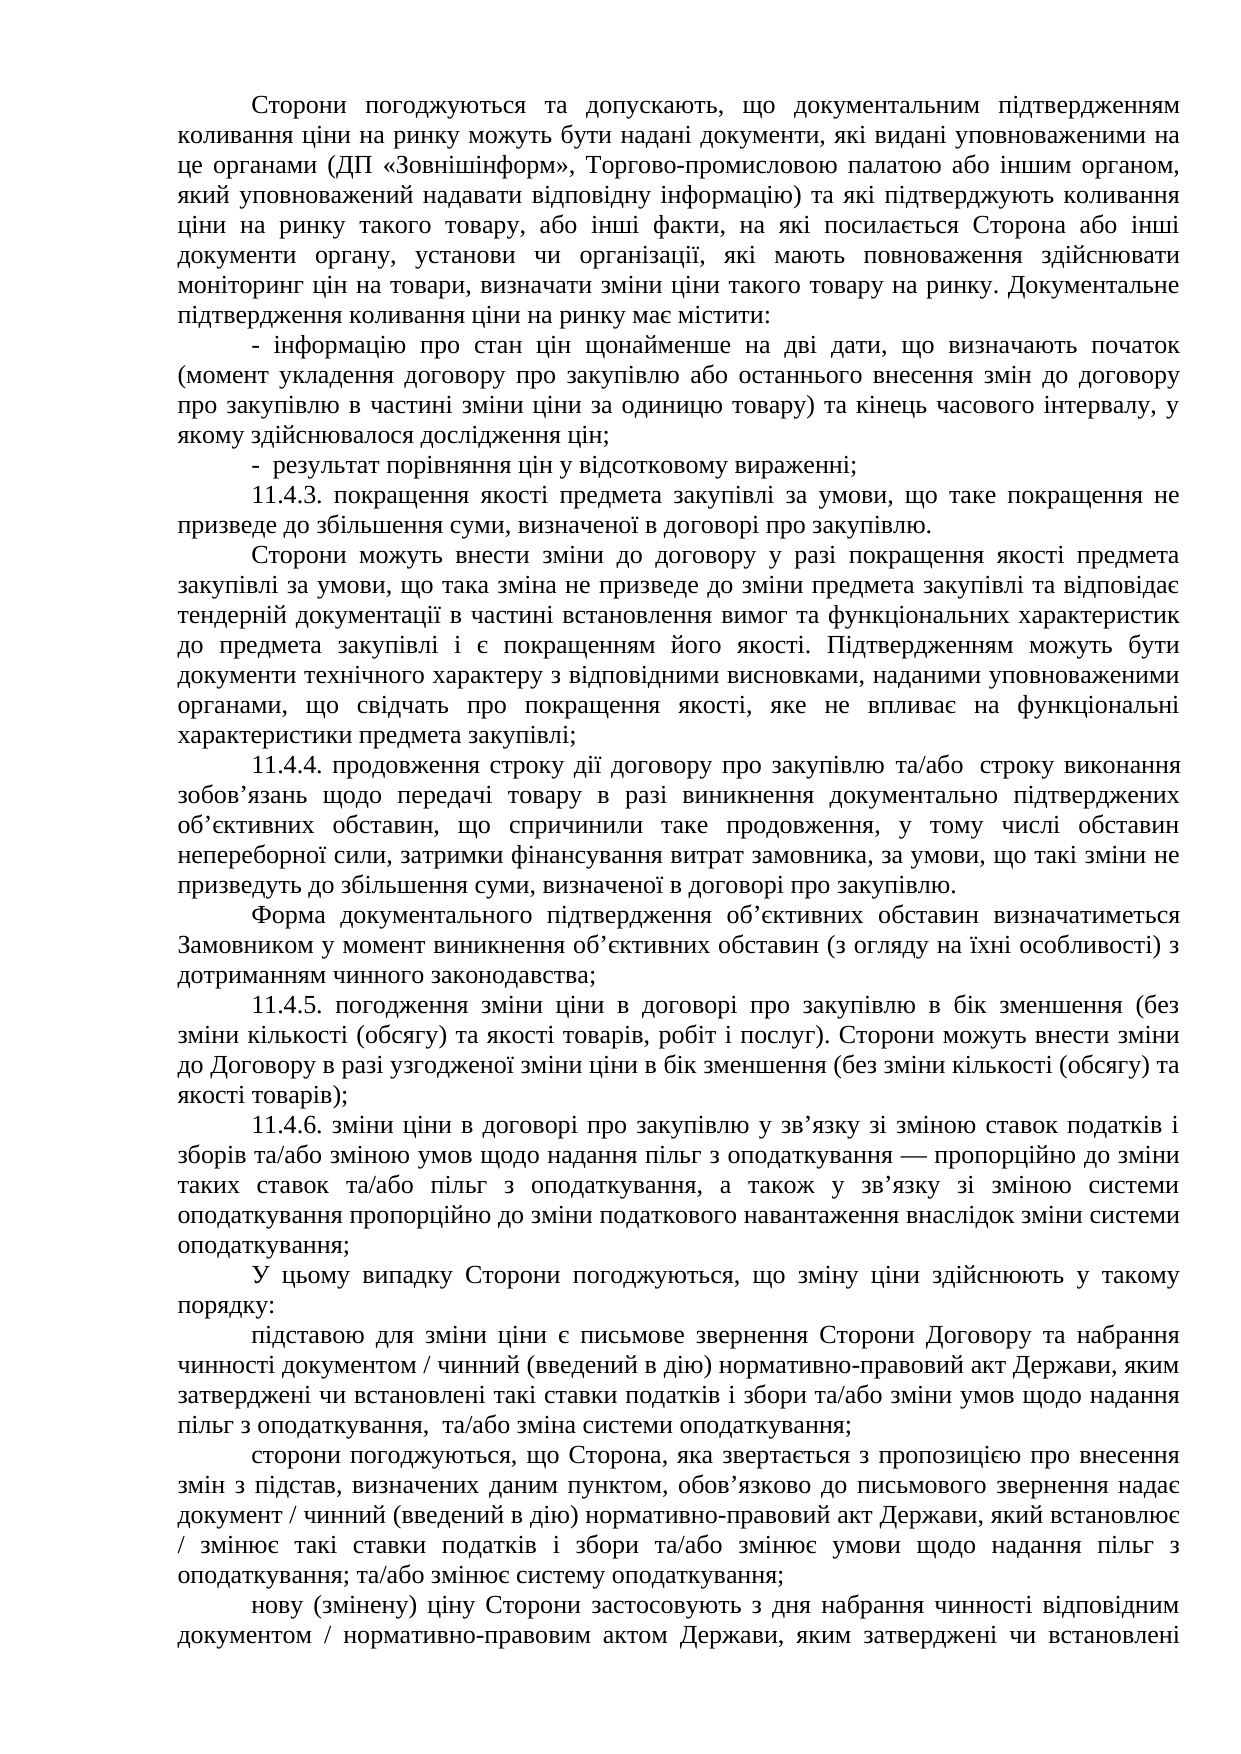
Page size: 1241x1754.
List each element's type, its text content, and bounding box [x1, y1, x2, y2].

text 11.4.5. погодження зміни ціни в договорі про закупівлю в бік зменшення (без зміни кількості (обсягу) та якості товарів, робіт і послуг). Сторони можуть внести зміни до Договору в разі узгодженої зміни ціни в бік зменшення (без зміни кількості (обсягу) та якості товарів); [177, 989, 1181, 1109]
text Форма документального підтвердження об’єктивних обставин визначатиметься Замовником у момент виникнення об’єктивних обставин (з огляду на їхні особливості) з дотриманням чинного законодавства; [177, 899, 1181, 989]
text У цьому випадку Сторони погоджуються, що зміну ціни здійснюють у такому порядку: [177, 1259, 1181, 1319]
text 11.4.3. покращення якості предмета закупівлі за умови, що таке покращення не призведе до збільшення суми, визначеної в договорі про закупівлю. [177, 479, 1181, 539]
text 11.4.4. продовження строку дії договору про закупівлю та/або строку виконання зобов’язань щодо передачі товару в разі виникнення документально підтверджених об’єктивних обставин, що спричинили таке продовження, у тому числі обставин непереборної сили, затримки фінансування витрат замовника, за умови, що такі зміни не призведуть до збільшення суми, визначеної в договорі про закупівлю. [177, 749, 1181, 899]
text Сторони погоджуються та допускають, що документальним підтвердженням коливання ціни на ринку можуть бути надані документи, які видані уповноваженими на це органами (ДП «Зовнішінформ», Торгово-промисловою палатою або іншим органом, який уповноважений надавати відповідну інформацію) та які підтверджують коливання ціни на ринку такого товару, або інші факти, на які посилається Сторона або інші документи органу, установи чи організації, які мають повноваження здійснювати моніторинг цін на товари, визначати зміни ціни такого товару на ринку. Документальне підтвердження коливання ціни на ринку має містити: [177, 89, 1181, 329]
text - інформацію про стан цін щонайменше на дві дати, що визначають початок (момент укладення договору про закупівлю або останнього внесення змін до договору про закупівлю в частині зміни ціни за одиницю товару) та кінець часового інтервалу, у якому здійснювалося дослідження цін; [177, 329, 1181, 449]
text 11.4.6. зміни ціни в договорі про закупівлю у зв’язку зі зміною ставок податків і зборів та/або зміною умов щодо надання пільг з оподаткування — пропорційно до зміни таких ставок та/або пільг з оподаткування, а також у зв’язку зі зміною системи оподаткування пропорційно до зміни податкового навантаження внаслідок зміни системи оподаткування; [177, 1109, 1181, 1259]
text Сторони можуть внести зміни до договору у разі покращення якості предмета закупівлі за умови, що така зміна не призведе до зміни предмета закупівлі та відповідає тендерній документації в частині встановлення вимог та функціональних характеристик до предмета закупівлі і є покращенням його якості. Підтвердженням можуть бути документи технічного характеру з відповідними висновками, наданими уповноваженими органами, що свідчать про покращення якості, яке не впливає на функціональні характеристики предмета закупівлі; [177, 539, 1181, 749]
text підставою для зміни ціни є письмове звернення Сторони Договору та набрання чинності документом / чинний (введений в дію) нормативно-правовий акт Держави, яким затверджені чи встановлені такі ставки податків і збори та/або зміни умов щодо надання пільг з оподаткування, та/або зміна системи оподаткування; [177, 1319, 1181, 1439]
text сторони погоджуються, що Сторона, яка звертається з пропозицією про внесення змін з підстав, визначених даним пунктом, обов’язково до письмового звернення надає документ / чинний (введений в дію) нормативно-правовий акт Держави, який встановлює / змінює такі ставки податків і збори та/або змінює умови щодо надання пільг з оподаткування; та/або змінює систему оподаткування; [177, 1439, 1181, 1589]
text - результат порівняння цін у відсотковому вираженні; [177, 449, 1181, 479]
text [177, 1589, 1181, 1649]
